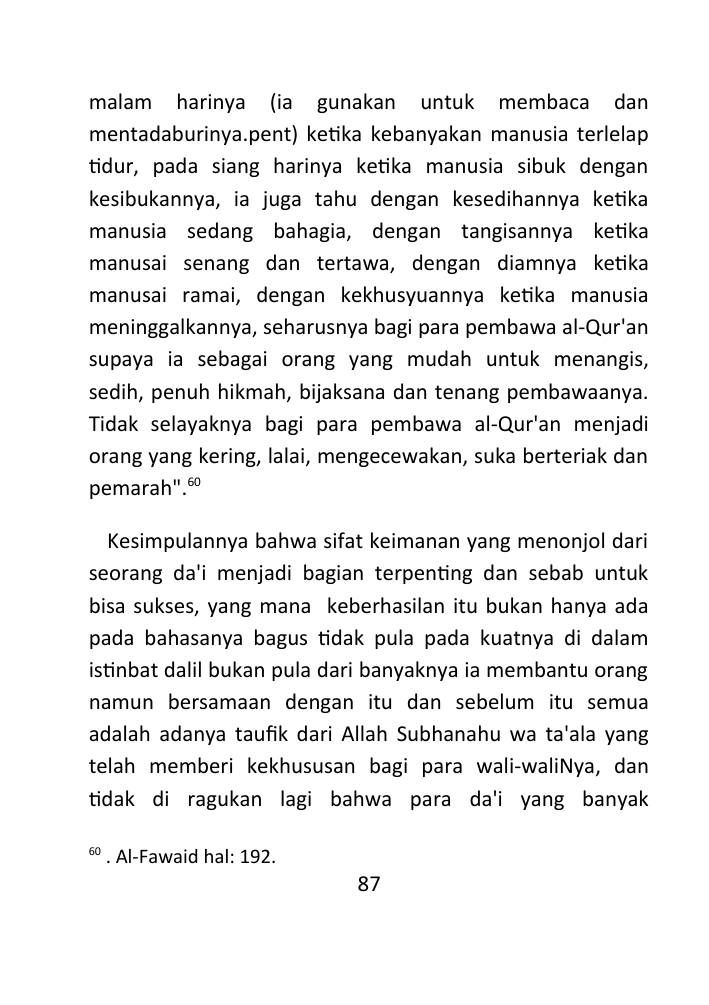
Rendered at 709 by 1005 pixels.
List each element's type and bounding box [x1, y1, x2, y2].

text [88, 87, 650, 501]
text [88, 526, 650, 812]
